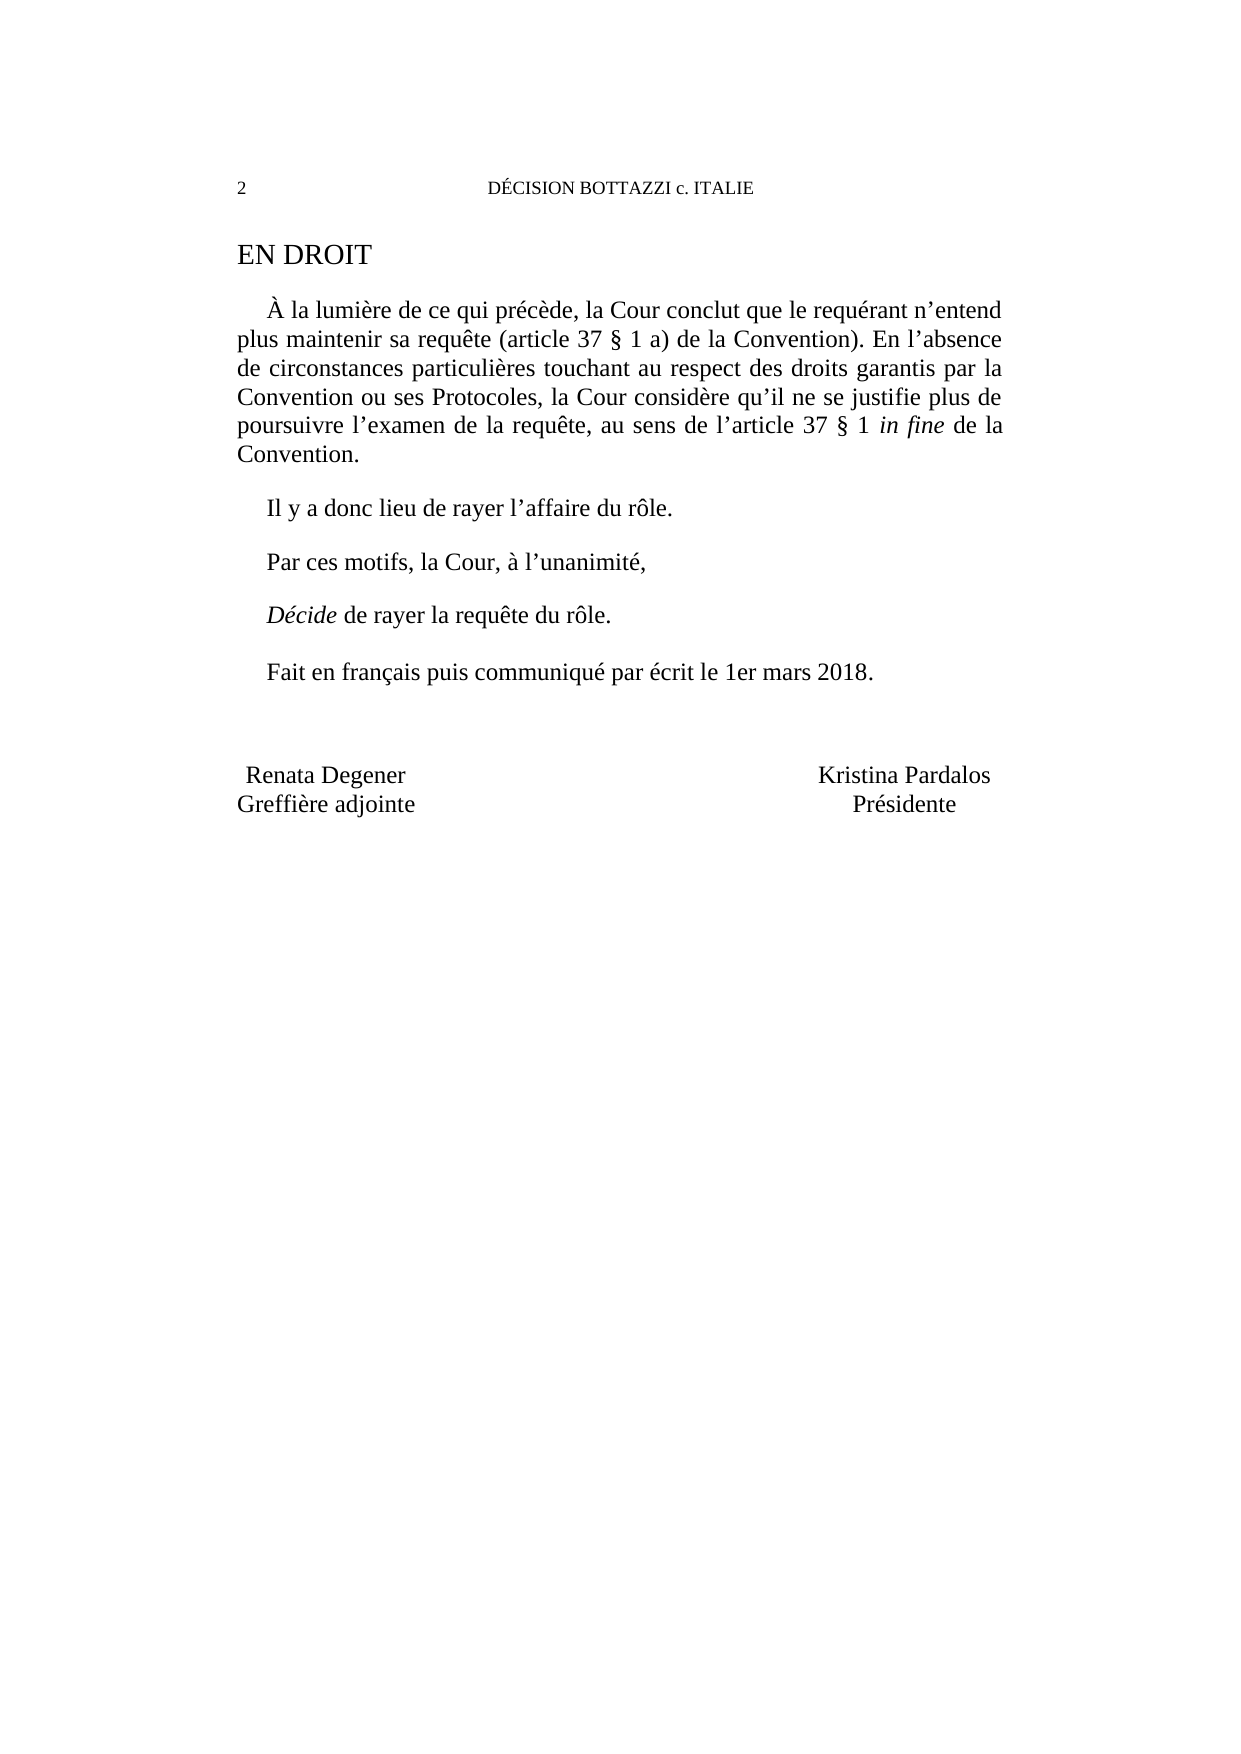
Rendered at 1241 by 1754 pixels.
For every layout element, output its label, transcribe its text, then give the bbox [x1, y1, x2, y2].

text Il y a donc lieu de rayer l’affaire du rôle. [237, 493, 1003, 522]
list Décide de rayer la requête du rôle. [266, 600, 1003, 629]
text Par ces motifs, la Cour, à l’unanimité, [237, 547, 1003, 575]
text À la lumière de ce qui précède, la Cour conclut que le requérant n’entend plus maintenir sa requête (article 37 § 1 a) de la Convention). En l’absence de circonstances particulières touchant au respect des droits garantis par la Convention ou ses Protocoles, la Cour considère qu’il ne se justifie plus de poursuivre l’examen de la requête, au sens de l’article 37 § 1 in fine de la Convention. [237, 295, 1003, 468]
text Fait en français puis communiqué par écrit le 1er mars 2018. [237, 657, 1003, 685]
title EN DROIT [237, 237, 1003, 270]
text Renata Degener Kristina Pardalos Greffière adjointe Présidente [237, 760, 1003, 818]
